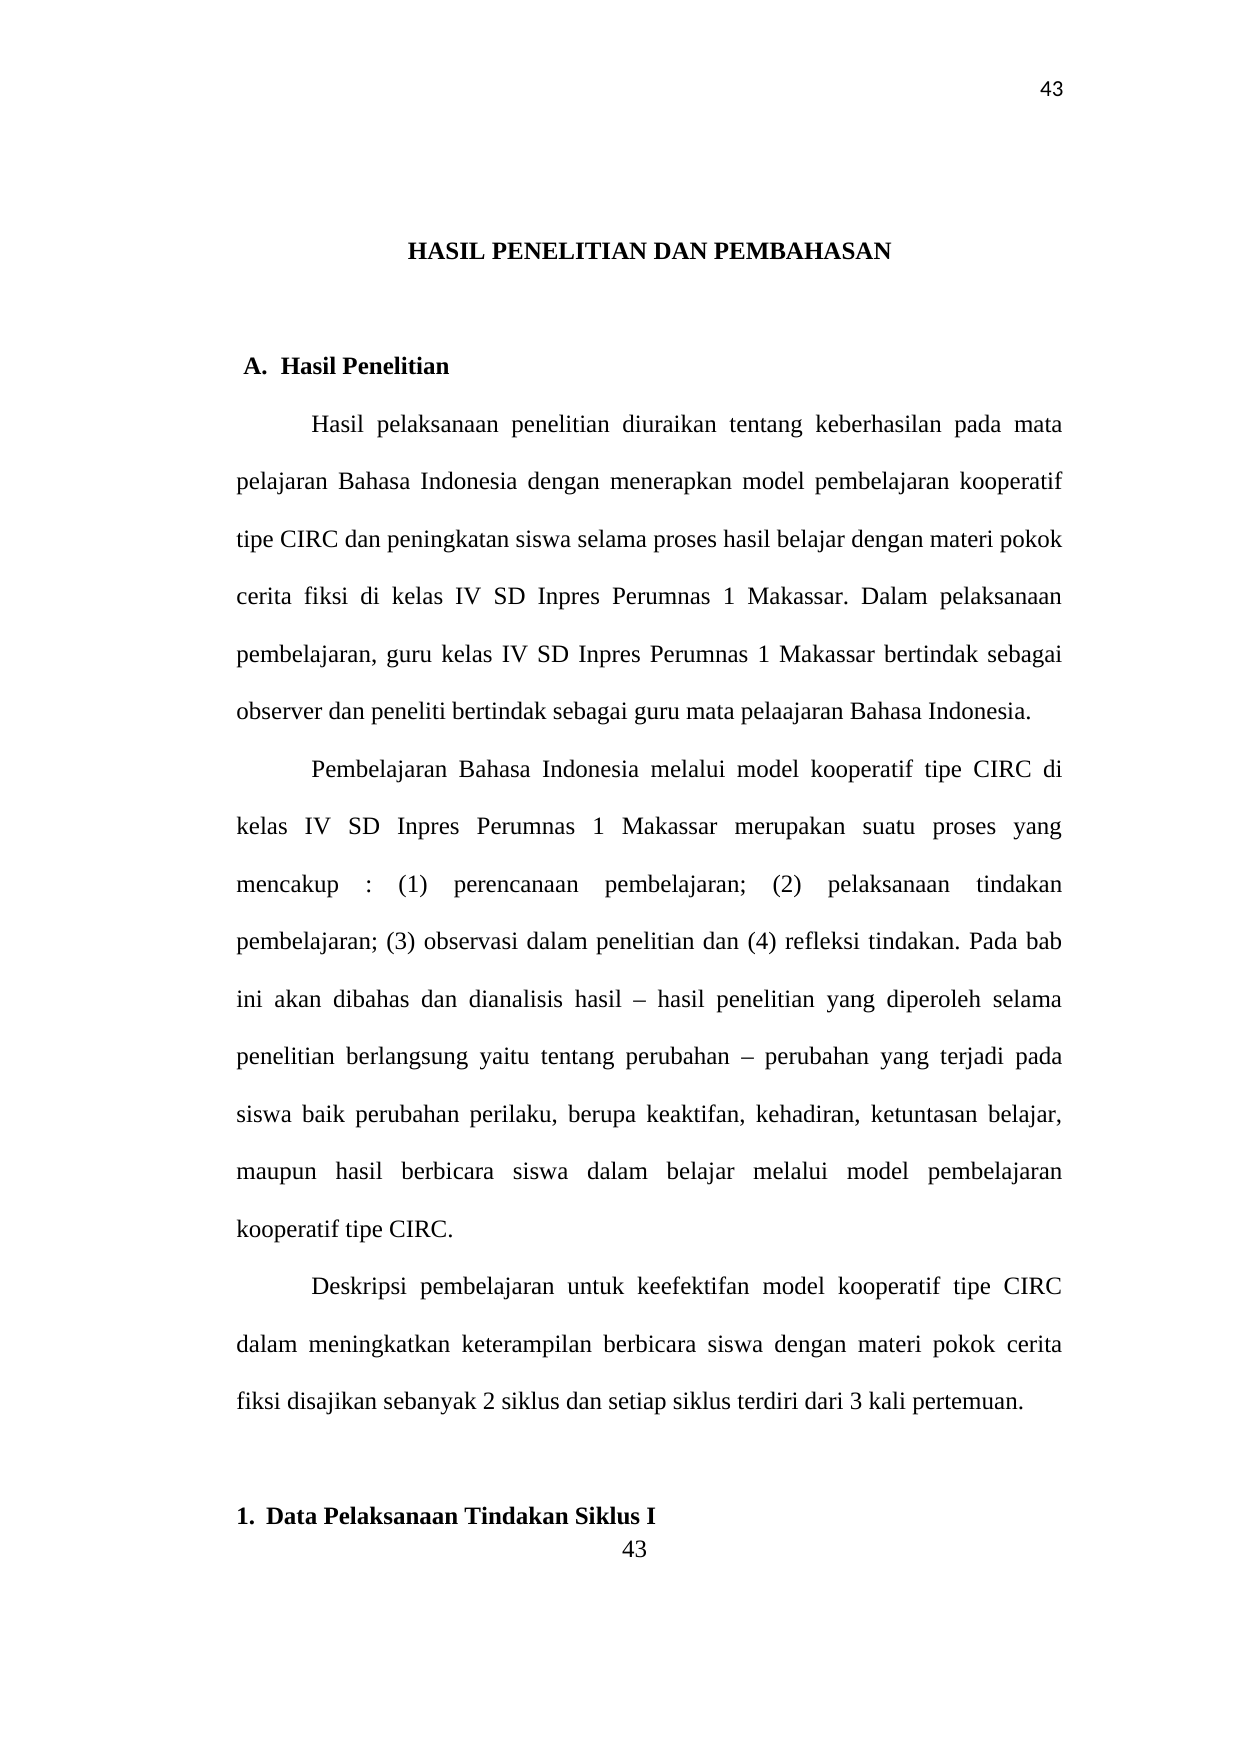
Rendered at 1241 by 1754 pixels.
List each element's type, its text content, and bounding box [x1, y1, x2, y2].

list Hasil pelaksanaan penelitian diuraikan tentang keberhasilan pada mata pelajaran Bahasa Indonesia dengan menerapkan model pembelajaran kooperatif tipe CIRC dan peningkatan siswa selama proses hasil belajar dengan materi pokok cerita fiksi di kelas IV SD Inpres Perumnas 1 Makassar. Dalam pelaksanaan pembelajaran, guru kelas IV SD Inpres Perumnas 1 Makassar bertindak sebagai observer dan peneliti bertindak sebagai guru mata pelaajaran Bahasa Indonesia. [236, 409, 1063, 725]
list Data Pelaksanaan Tindakan Siklus I [236, 1501, 1063, 1530]
list Hasil Penelitian [243, 351, 1063, 380]
text HASIL PENELITIAN DAN PEMBAHASAN [236, 236, 1063, 265]
list Pembelajaran Bahasa Indonesia melalui model kooperatif tipe CIRC di kelas IV SD Inpres Perumnas 1 Makassar merupakan suatu proses yang mencakup : (1) perencanaan pembelajaran; (2) pelaksanaan tindakan pembelajaran; (3) observasi dalam penelitian dan (4) refleksi tindakan. Pada bab ini akan dibahas dan dianalisis hasil – hasil penelitian yang diperoleh selama penelitian berlangsung yaitu tentang perubahan – perubahan yang terjadi pada siswa baik perubahan perilaku, berupa keaktifan, kehadiran, ketuntasan belajar, maupun hasil berbicara siswa dalam belajar melalui model pembelajaran kooperatif tipe CIRC. [236, 754, 1063, 1242]
list Deskripsi pembelajaran untuk keefektifan model kooperatif tipe CIRC dalam meningkatkan keterampilan berbicara siswa dengan materi pokok cerita fiksi disajikan sebanyak 2 siklus dan setiap siklus terdiri dari 3 kali pertemuan. [236, 1271, 1063, 1415]
